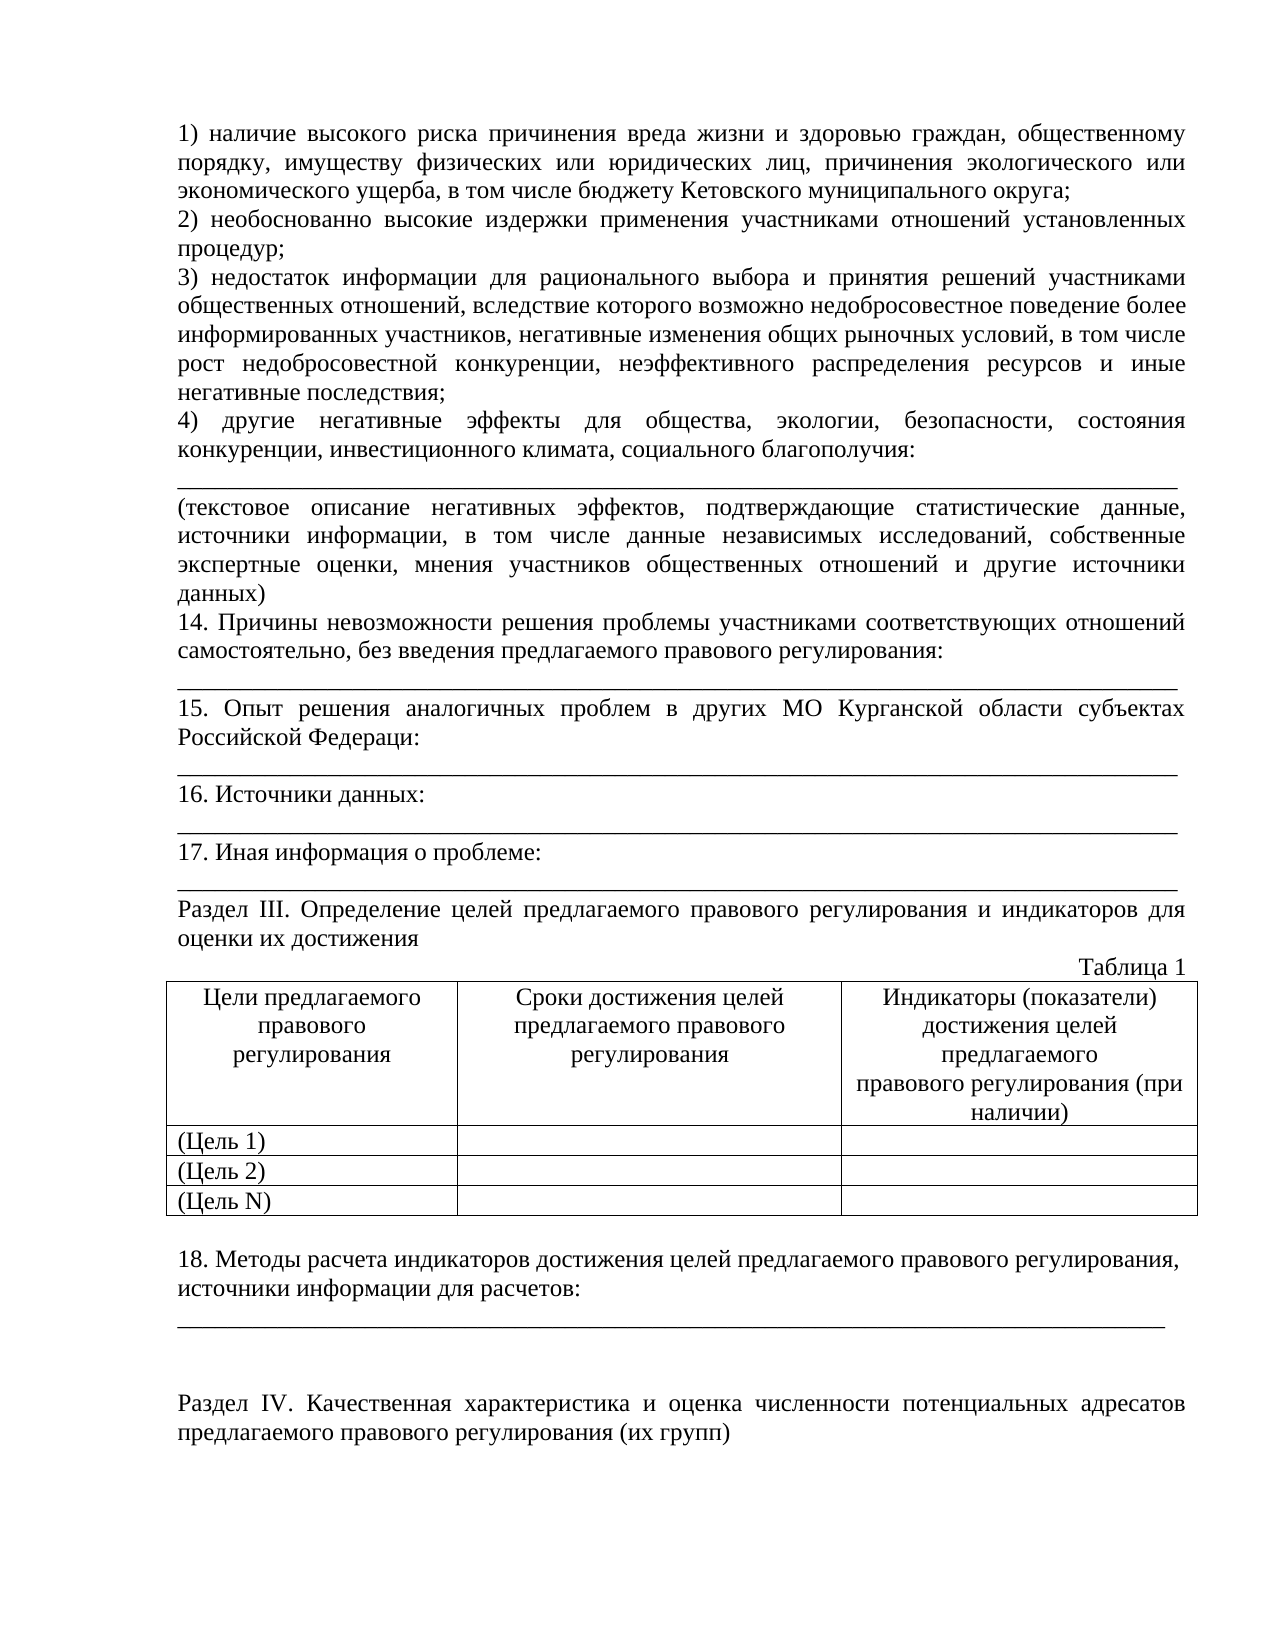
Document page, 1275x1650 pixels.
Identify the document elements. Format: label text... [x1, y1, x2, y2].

text 17. Иная информация о проблеме: [177, 837, 1186, 866]
text _______________________________________________________________________________ [177, 1302, 1186, 1331]
table_cell (Цель 2) [167, 1156, 457, 1185]
text Раздел IV. Качественная характеристика и оценка численности потенциальных адресатов предлагаемого правового регулирования (их групп) [177, 1388, 1186, 1446]
table_cell [458, 1126, 841, 1155]
text Раздел III. Определение целей предлагаемого правового регулирования и индикаторов для оценки их достижения [177, 894, 1186, 952]
text 15. Опыт решения аналогичных проблем в других МО Курганской области субъектах Российской Федераци: [177, 693, 1186, 751]
table_cell [458, 1186, 841, 1215]
text 3) недостаток информации для рационального выбора и принятия решений участниками общественных отношений, вследствие которого возможно недобросовестное поведение более информированных участников, негативные изменения общих рыночных условий, в том числе рост недобросовестной конкуренции, неэффективного распределения ресурсов и иные негативные последствия; [177, 262, 1186, 406]
text 4) другие негативные эффекты для общества, экологии, безопасности, состояния конкуренции, инвестиционного климата, социального благополучия: [177, 406, 1186, 463]
table_header Сроки достижения целей предлагаемого правового регулирования [458, 982, 841, 1125]
table_header Цели предлагаемого правового регулирования [167, 982, 457, 1125]
text 18. Методы расчета индикаторов достижения целей предлагаемого правового регулирования, источники информации для расчетов: [177, 1244, 1186, 1302]
table_cell (Цель 1) [167, 1126, 457, 1155]
text 2) необоснованно высокие издержки применения участниками отношений установленных процедур; [177, 204, 1186, 262]
text (текстовое описание негативных эффектов, подтверждающие статистические данные, источники информации, в том числе данные независимых исследований, собственные экспертные оценки, мнения участников общественных отношений и другие источники данных) [177, 492, 1186, 607]
text Таблица 1 [177, 952, 1186, 981]
text 1) наличие высокого риска причинения вреда жизни и здоровью граждан, общественному порядку, имуществу физических или юридических лиц, причинения экологического или экономического ущерба, в том числе бюджету Кетовского муниципального округа; [177, 118, 1186, 204]
text ________________________________________________________________________________ [177, 463, 1186, 492]
table_cell [842, 1156, 1197, 1185]
text 14. Причины невозможности решения проблемы участниками соответствующих отношений самостоятельно, без введения предлагаемого правового регулирования: [177, 607, 1186, 664]
text ________________________________________________________________________________ [177, 808, 1186, 837]
table_cell [842, 1126, 1197, 1155]
table_cell (Цель N) [167, 1186, 457, 1215]
text ________________________________________________________________________________ [177, 866, 1186, 894]
table_cell [842, 1186, 1197, 1215]
text ________________________________________________________________________________ [177, 664, 1186, 693]
table_cell [458, 1156, 841, 1185]
text 16. Источники данных: [177, 779, 1186, 808]
table_header Индикаторы (показатели) достижения целей предлагаемого правового регулирования (при наличии) [842, 982, 1197, 1125]
text ________________________________________________________________________________ [177, 751, 1186, 779]
